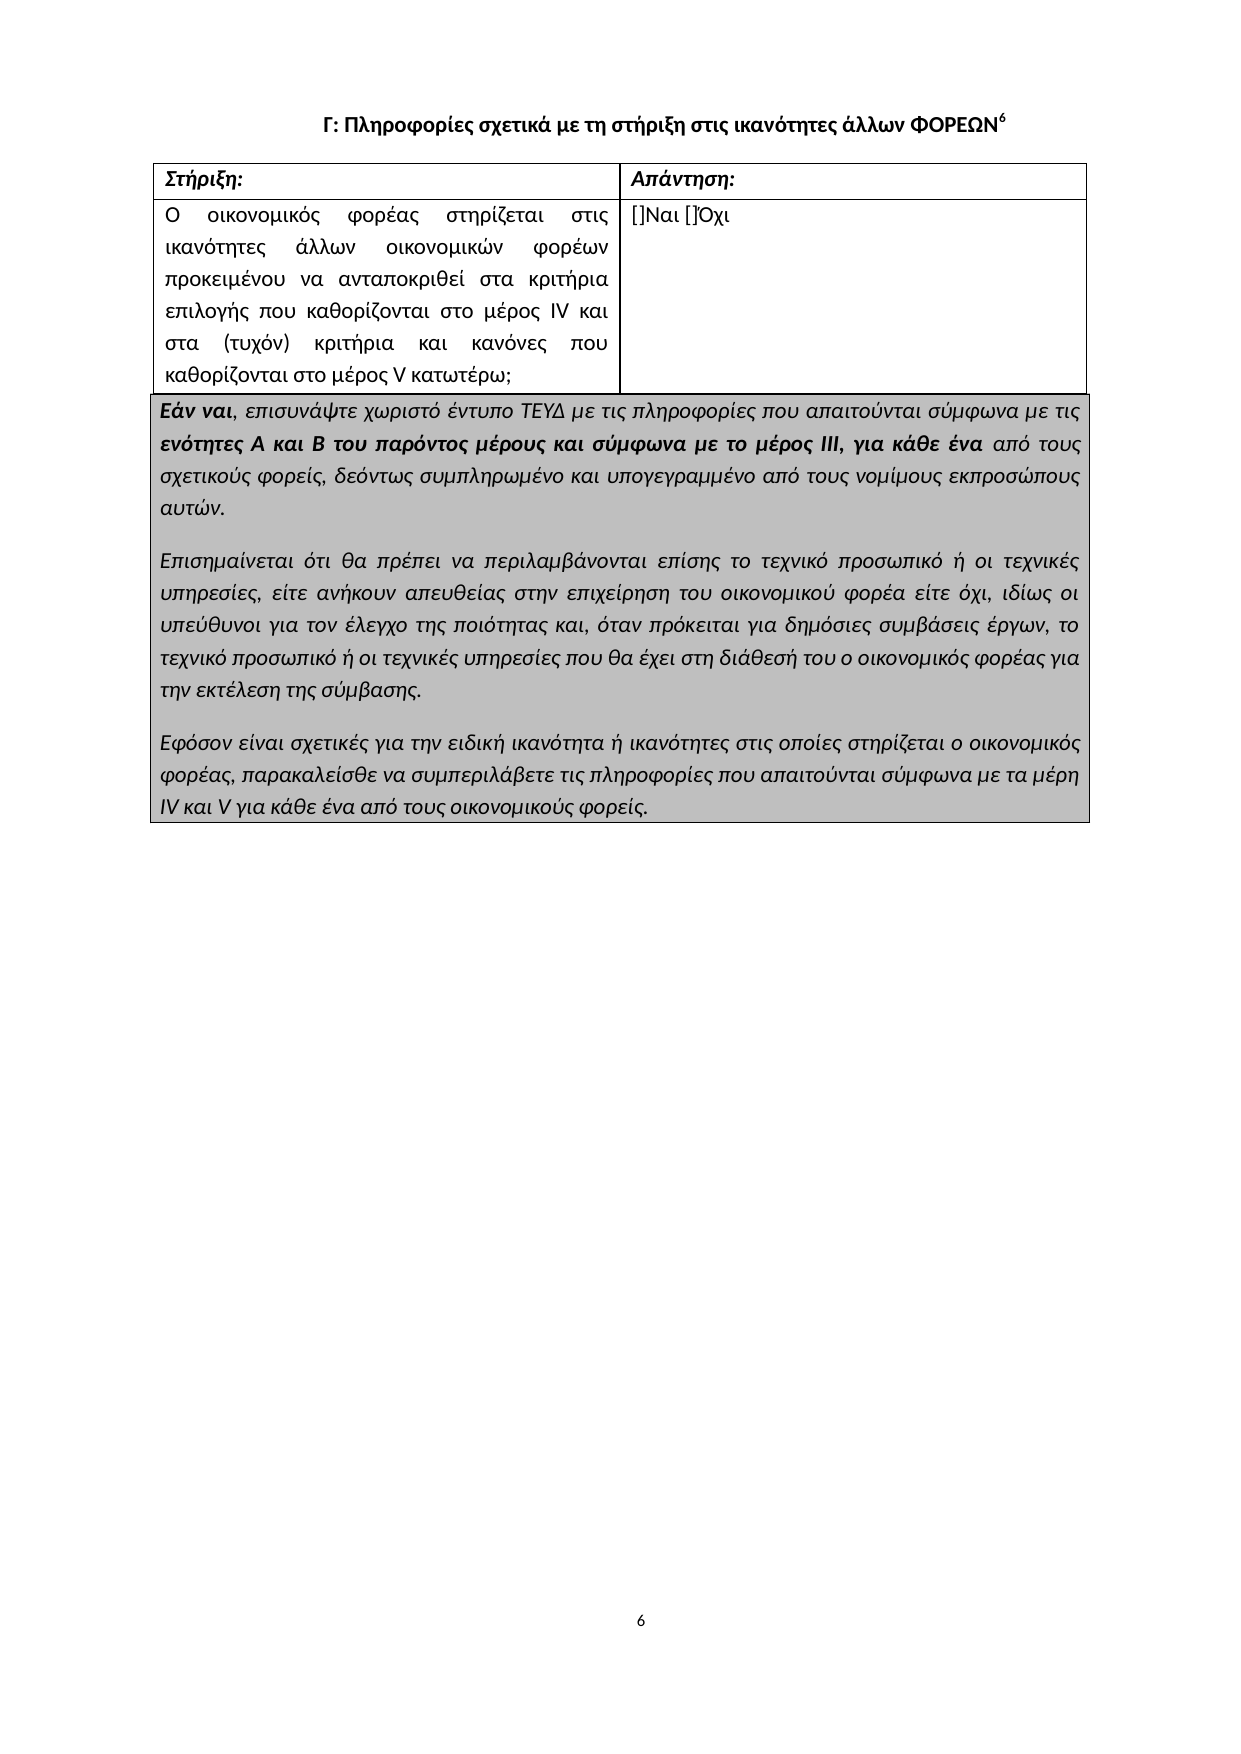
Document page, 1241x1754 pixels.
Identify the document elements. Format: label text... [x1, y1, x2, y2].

text Εάν ναι, επισυνάψτε χωριστό έντυπο ΤΕΥΔ με τις πληροφορίες που απαιτούνται σύμφωνα με τις ενότητες Α και Β του παρόντος μέρους και σύμφωνα με το μέρος ΙΙΙ, για κάθε ένα από τους σχετικούς φορείς, δεόντως συμπληρωμένο και υπογεγραμμένο από τους νομίμους εκπροσώπους αυτών. [151, 395, 1089, 521]
text Εφόσον είναι σχετικές για την ειδική ικανότητα ή ικανότητες στις οποίες στηρίζεται ο οικονομικός φορέας, παρακαλείσθε να συμπεριλάβετε τις πληροφορίες που απαιτούνται σύμφωνα με τα μέρη IV και V για κάθε ένα από τους οικονομικούς φορείς. [151, 725, 1089, 822]
text Γ: Πληροφορίες σχετικά με τη στήριξη στις ικανότητες άλλων ΦΟΡΕΩΝ [248, 110, 1081, 138]
table_header Στήριξη: [154, 164, 619, 199]
table_cell []Ναι []Όχι [621, 200, 1086, 392]
table_header Απάντηση: [621, 164, 1086, 199]
table_cell Ο οικονομικός φορέας στηρίζεται στις ικανότητες άλλων οικονομικών φορέων προκειμένου να ανταποκριθεί στα κριτήρια επιλογής που καθορίζονται στο μέρος IV και στα (τυχόν) κριτήρια και κανόνες που καθορίζονται στο μέρος V κατωτέρω; [154, 200, 619, 392]
text Επισημαίνεται ότι θα πρέπει να περιλαμβάνονται επίσης το τεχνικό προσωπικό ή οι τεχνικές υπηρεσίες, είτε ανήκουν απευθείας στην επιχείρηση του οικονομικού φορέα είτε όχι, ιδίως οι υπεύθυνοι για τον έλεγχο της ποιότητας και, όταν πρόκειται για δημόσιες συμβάσεις έργων, το τεχνικό προσωπικό ή οι τεχνικές υπηρεσίες που θα έχει στη διάθεσή του ο οικονομικός φορέας για την εκτέλεση της σύμβασης. [151, 543, 1089, 703]
